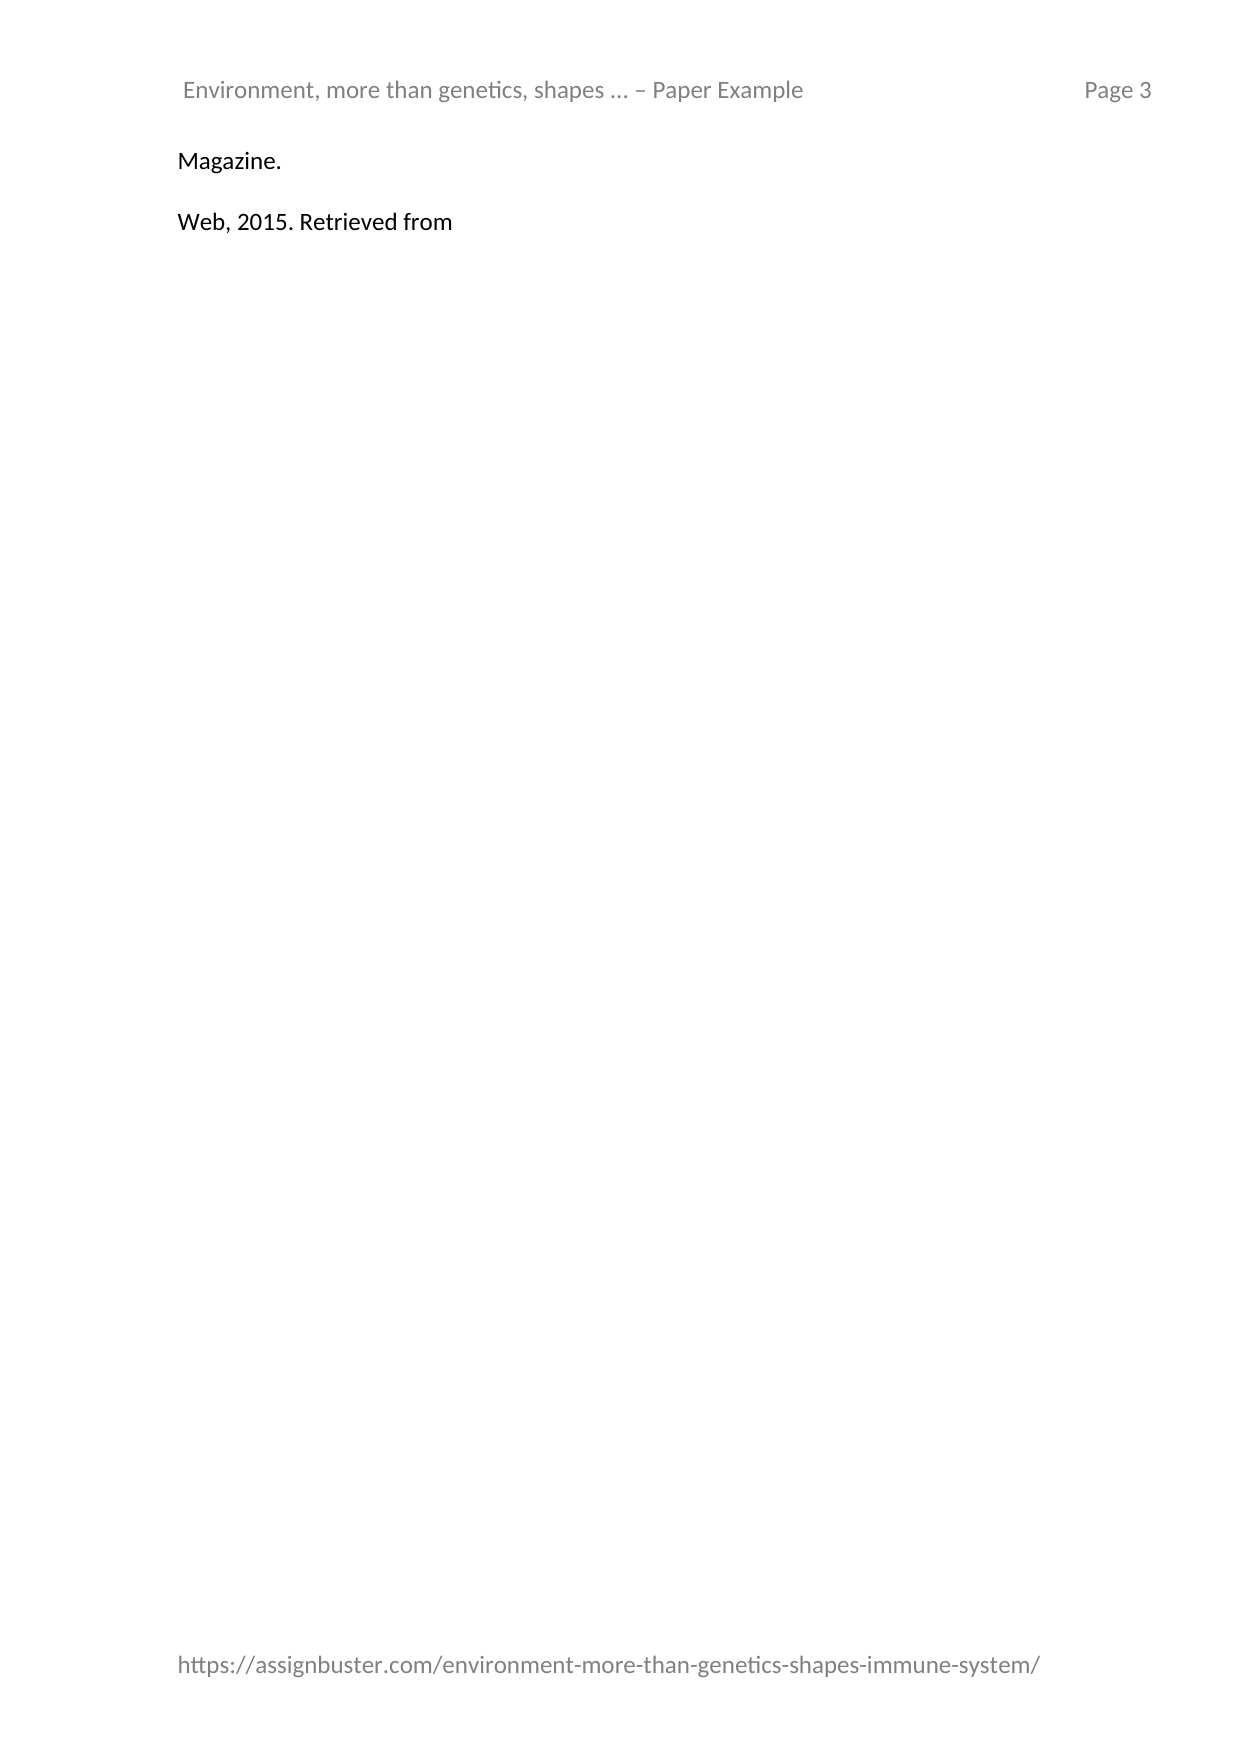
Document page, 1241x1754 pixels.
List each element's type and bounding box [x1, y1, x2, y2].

text [177, 145, 1152, 237]
